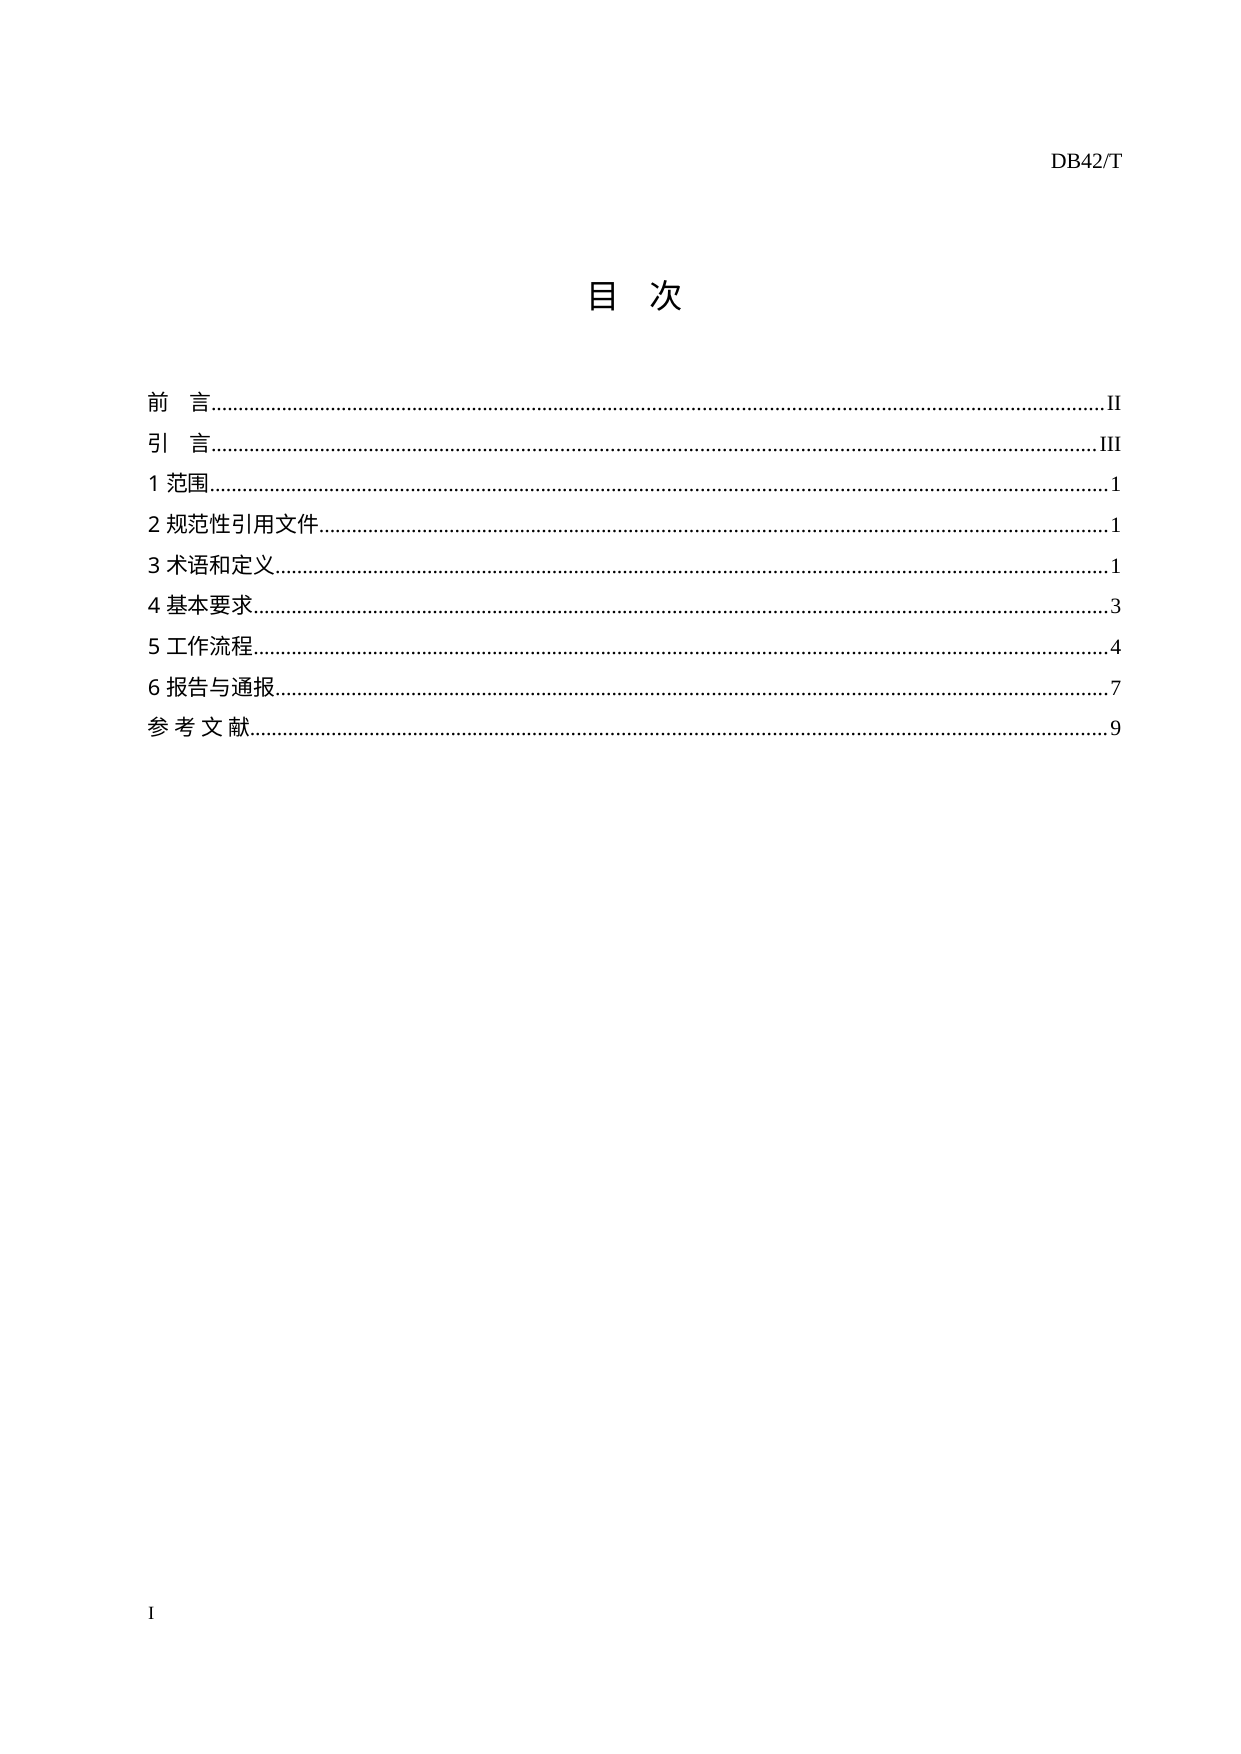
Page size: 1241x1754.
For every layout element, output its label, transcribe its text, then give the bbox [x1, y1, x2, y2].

text 目 次 [148, 261, 1122, 326]
text 前 言 II [148, 385, 1122, 417]
text 3 术语和定义 1 [148, 547, 1122, 580]
text 参 考 文 献 9 [148, 710, 1122, 742]
text 1 范围 1 [148, 466, 1122, 498]
text 4 基本要求 3 [148, 588, 1122, 620]
text 引 言 III [148, 425, 1122, 458]
text 5 工作流程 4 [148, 628, 1122, 661]
text 2 规范性引用文件 1 [148, 507, 1122, 539]
text 6 报告与通报 7 [148, 669, 1122, 702]
